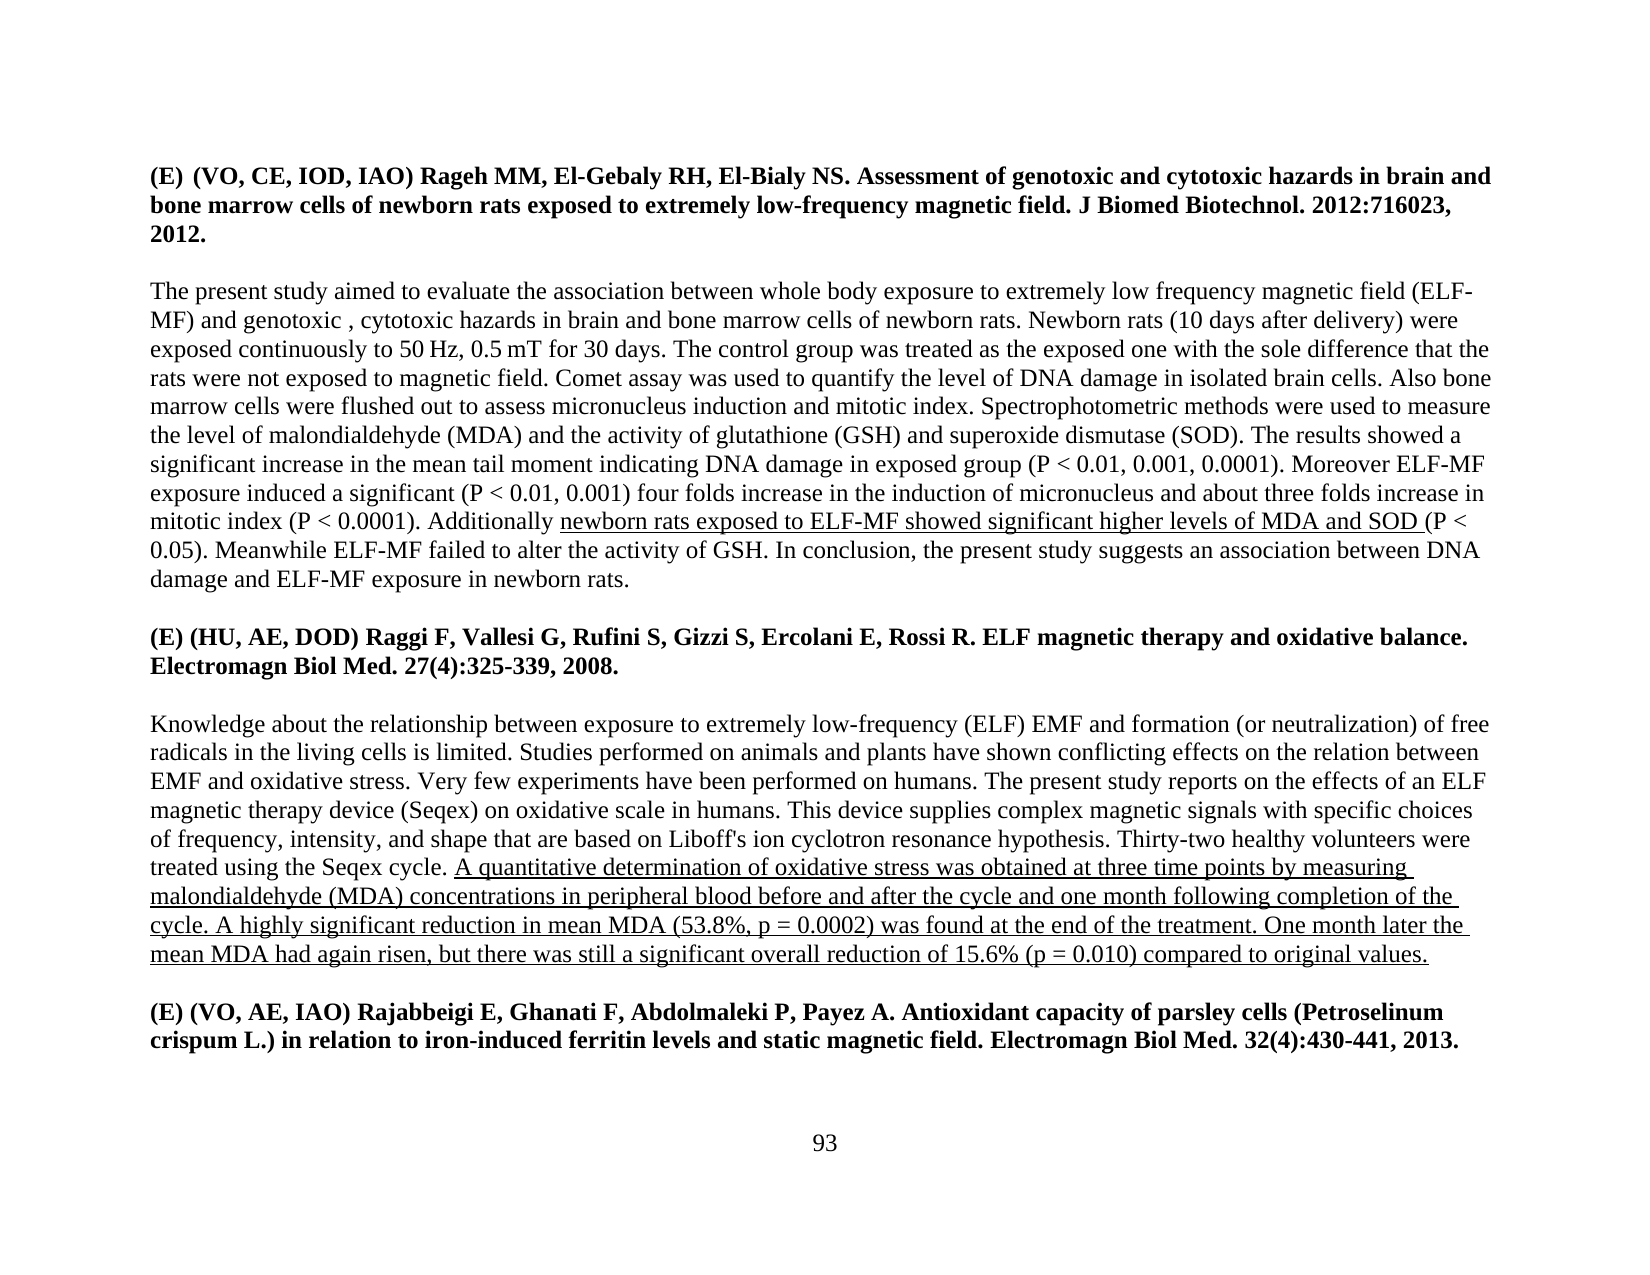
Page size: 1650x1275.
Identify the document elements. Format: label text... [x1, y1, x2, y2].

text (E) (HU, AE, DOD) Raggi F, Vallesi G, Rufini S, Gizzi S, Ercolani E, Rossi R. ELF magnetic therapy and oxidative balance. Electromagn Biol Med. 27(4):325-339, 2008. [150, 622, 1500, 679]
text (E) (VO, AE, IAO) Rajabbeigi E, Ghanati F, Abdolmaleki P, Payez A. Antioxidant capacity of parsley cells (Petroselinum crispum L.) in relation to iron-induced ferritin levels and static magnetic field. Electromagn Biol Med. 32(4):430-441, 2013. [150, 997, 1500, 1054]
text (E) (VO, CE, IOD, IAO) Rageh MM, El-Gebaly RH, El-Bialy NS. Assessment of genotoxic and cytotoxic hazards in brain and bone marrow cells of newborn rats exposed to extremely low-frequency magnetic field. J Biomed Biotechnol. 2012:716023, 2012. [150, 161, 1500, 247]
text Knowledge about the relationship between exposure to extremely low-frequency (ELF) EMF and formation (or neutralization) of free radicals in the living cells is limited. Studies performed on animals and plants have shown conflicting effects on the relation between EMF and oxidative stress. Very few experiments have been performed on humans. The present study reports on the effects of an ELF magnetic therapy device (Seqex) on oxidative scale in humans. This device supplies complex magnetic signals with specific choices of frequency, intensity, and shape that are based on Liboff's ion cyclotron resonance hypothesis. Thirty-two healthy volunteers were treated using the Seqex cycle. A quantitative determination of oxidative stress was obtained at three time points by measuring malondialdehyde (MDA) concentrations in peripheral blood before and after the cycle and one month following completion of the cycle. A highly significant reduction in mean MDA (53.8%, p = 0.0002) was found at the end of the treatment. One month later the mean MDA had again risen, but there was still a significant overall reduction of 15.6% (p = 0.010) compared to original values. [150, 709, 1500, 967]
text The present study aimed to evaluate the association between whole body exposure to extremely low frequency magnetic field (ELF-MF) and genotoxic , cytotoxic hazards in brain and bone marrow cells of newborn rats. Newborn rats (10 days after delivery) were exposed continuously to 50 Hz, 0.5 mT for 30 days. The control group was treated as the exposed one with the sole difference that the rats were not exposed to magnetic field. Comet assay was used to quantify the level of DNA damage in isolated brain cells. Also bone marrow cells were flushed out to assess micronucleus induction and mitotic index. Spectrophotometric methods were used to measure the level of malondialdehyde (MDA) and the activity of glutathione (GSH) and superoxide dismutase (SOD). The results showed a significant increase in the mean tail moment indicating DNA damage in exposed group (P < 0.01, 0.001, 0.0001). Moreover ELF-MF exposure induced a significant (P < 0.01, 0.001) four folds increase in the induction of micronucleus and about three folds increase in mitotic index (P < 0.0001). Additionally newborn rats exposed to ELF-MF showed significant higher levels of MDA and SOD (P < 0.05). Meanwhile ELF-MF failed to alter the activity of GSH. In conclusion, the present study suggests an association between DNA damage and ELF-MF exposure in newborn rats. [150, 277, 1500, 593]
